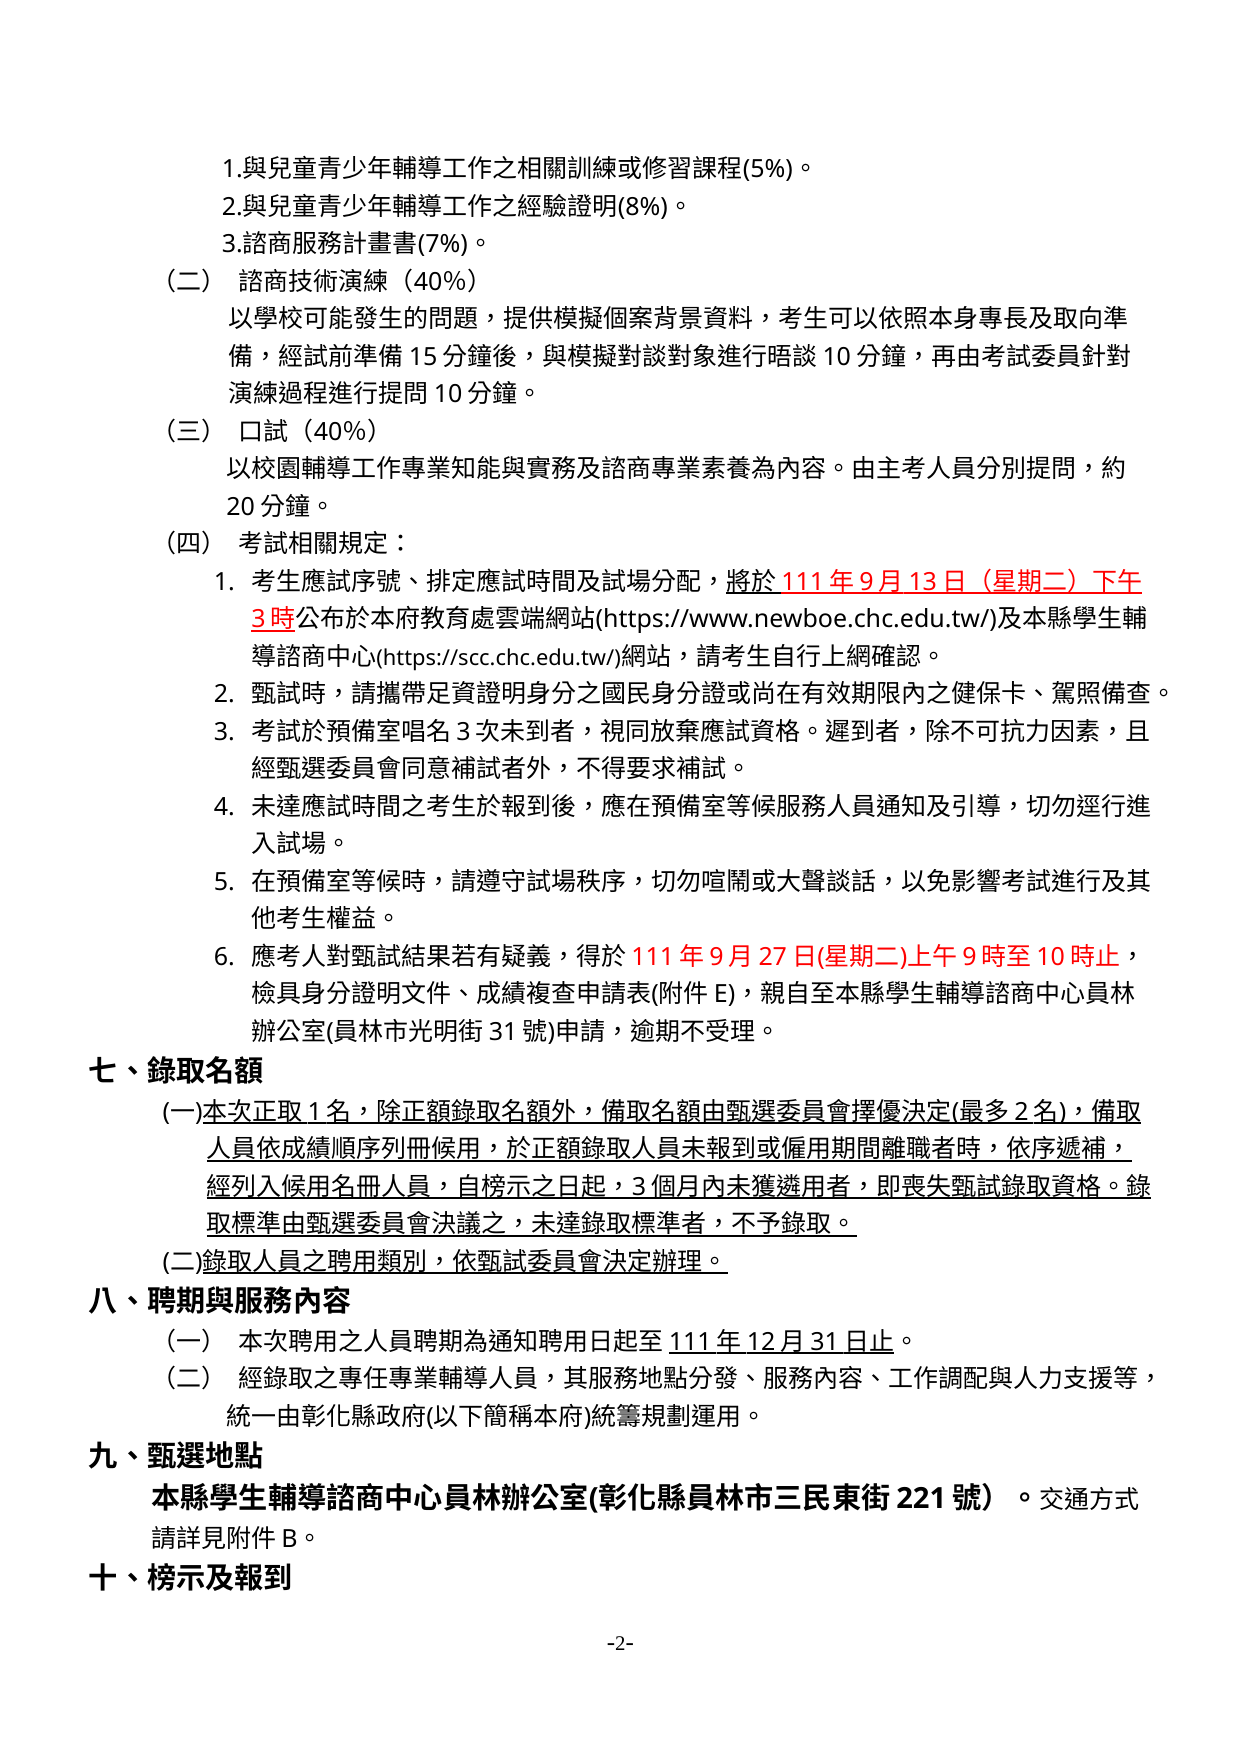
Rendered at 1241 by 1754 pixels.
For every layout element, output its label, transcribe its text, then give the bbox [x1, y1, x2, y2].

text 以學校可能發生的問題，提供模擬個案背景資料，考生可以依照本身專長及取向準備，經試前準備15分鐘後，與模擬對談對象進行晤談10分鐘，再由考試委員針對演練過程進行提問10分鐘。 [229, 298, 1152, 410]
text 七、錄取名額 [89, 1048, 1152, 1090]
list 甄試時，請攜帶足資證明身分之國民身分證或尚在有效期限內之健保卡、駕照備查。 [214, 673, 1152, 710]
text 2.與兒童青少年輔導工作之經驗證明(8%)。 [222, 185, 1152, 223]
text 十、榜示及報到 [89, 1554, 1152, 1597]
list 在預備室等候時，請遵守試場秩序，切勿喧鬧或大聲談話，以免影響考試進行及其他考生權益。 [214, 860, 1152, 935]
text (一)本次正取1名，除正額錄取名額外，備取名額由甄選委員會擇優決定(最多2名)，備取人員依成績順序列冊候用，於正額錄取人員未報到或僱用期間離職者時，依序遞補，經列入候用名冊人員，自榜示之日起，3個月內未獲遴用者，即喪失甄試錄取資格。錄取標準由甄選委員會決議之，未達錄取標準者，不予錄取。 [162, 1090, 1152, 1240]
list 未達應試時間之考生於報到後，應在預備室等候服務人員通知及引導，切勿逕行進入試場。 [214, 785, 1152, 860]
text 以校園輔導工作專業知能與實務及諮商專業素養為內容。由主考人員分別提問，約20分鐘。 [226, 448, 1152, 523]
text 3.諮商服務計畫書(7%)。 [222, 223, 1152, 260]
text 九、甄選地點 [89, 1432, 1152, 1474]
list 諮商技術演練（40％） [151, 260, 1152, 298]
text 八、聘期與服務內容 [89, 1277, 1152, 1320]
list 經錄取之專任專業輔導人員，其服務地點分發、服務內容、工作調配與人力支援等，統一由彰化縣政府(以下簡稱本府)統籌規劃運用。 [151, 1357, 1152, 1432]
text (二)錄取人員之聘用類別，依甄試委員會決定辦理。 [162, 1240, 1152, 1277]
list 應考人對甄試結果若有疑義，得於111年9月27日(星期二)上午9時至10時止，檢具身分證明文件、成績複查申請表(附件E)，親自至本縣學生輔導諮商中心員林辦公室(員林市光明街31號)申請，逾期不受理。 [214, 935, 1152, 1048]
list 考試相關規定： [151, 523, 1152, 560]
text 本縣學生輔導諮商中心員林辦公室(彰化縣員林市三民東街221號）。交通方式請詳見附件B。 [151, 1474, 1152, 1554]
list 口試（40％） [151, 410, 1152, 448]
list 本次聘用之人員聘期為通知聘用日起至111年12月31日止。 [151, 1320, 1152, 1357]
text 1.與兒童青少年輔導工作之相關訓練或修習課程(5%)。 [222, 148, 1152, 185]
list 考試於預備室唱名3次未到者，視同放棄應試資格。遲到者，除不可抗力因素，且經甄選委員會同意補試者外，不得要求補試。 [214, 710, 1152, 785]
list 考生應試序號、排定應試時間及試場分配，將於111年9月13日（星期二）下午3時公布於本府教育處雲端網站(https://www.newboe.chc.edu.tw/)及本縣學生輔導諮商中心(https://scc.chc.edu.tw/)網站，請考生自行上網確認。 [214, 560, 1152, 673]
